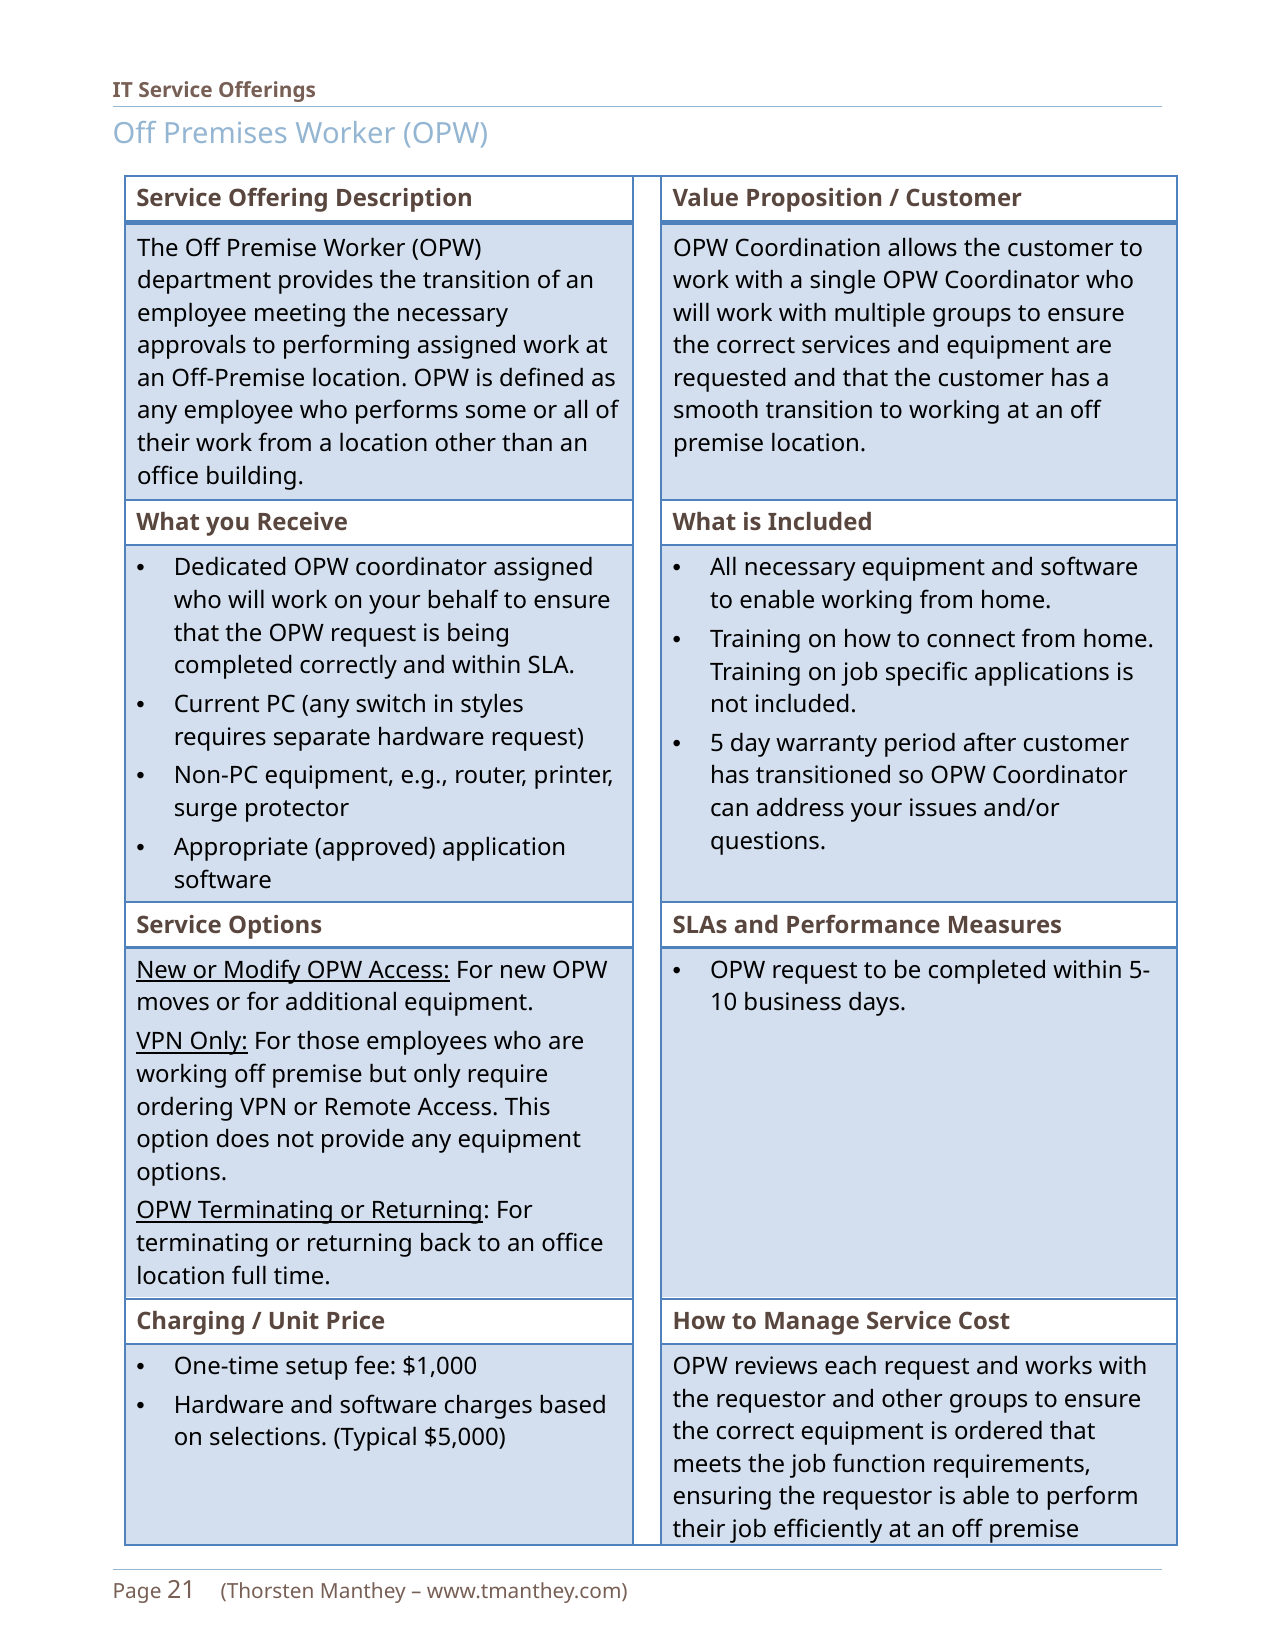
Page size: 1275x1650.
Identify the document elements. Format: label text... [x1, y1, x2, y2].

table_cell Service Options [126, 903, 632, 946]
table_cell The Off Premise Worker (OPW) department provides the transition of an employee meeting the necessary approvals to performing assigned work at an Off-Premise location. OPW is defined as any employee who performs some or all of their work from a location other than an office building. [126, 225, 632, 499]
table_header [634, 177, 660, 1544]
table_cell New or Modify OPW Access: For new OPW moves or for additional equipment. VPN Only: For those employees who are working off premise but only require ordering VPN or Remote Access. This option does not provide any equipment options. OPW Terminating or Returning: For terminating or returning back to an office location full time. [126, 949, 632, 1297]
table_header Service Offering Description [126, 177, 632, 220]
table_cell OPW request to be completed within 5-10 business days. [662, 949, 1176, 1297]
table_cell SLAs and Performance Measures [662, 903, 1176, 946]
table_cell Dedicated OPW coordinator assigned who will work on your behalf to ensure that the OPW request is being completed correctly and within SLA. Current PC (any switch in styles requires separate hardware request) Non-PC equipment, e.g., router, printer, surge protector Appropriate (approved) application software [126, 546, 632, 901]
table_cell OPW Coordination allows the customer to work with a single OPW Coordinator who will work with multiple groups to ensure the correct services and equipment are requested and that the customer has a smooth transition to working at an off premise location. [662, 225, 1176, 499]
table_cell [662, 1345, 1176, 1544]
table_cell What is Included [662, 501, 1176, 544]
text Off Premises Worker (OPW) [112, 112, 1162, 152]
table_cell How to Manage Service Cost [662, 1300, 1176, 1342]
table_cell Charging / Unit Price [126, 1300, 632, 1342]
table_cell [126, 1345, 632, 1544]
table_cell What you Receive [126, 501, 632, 544]
table_cell All necessary equipment and software to enable working from home. Training on how to connect from home. Training on job specific applications is not included. 5 day warranty period after customer has transitioned so OPW Coordinator can address your issues and/or questions. [662, 546, 1176, 901]
table_header Value Proposition / Customer [662, 177, 1176, 220]
